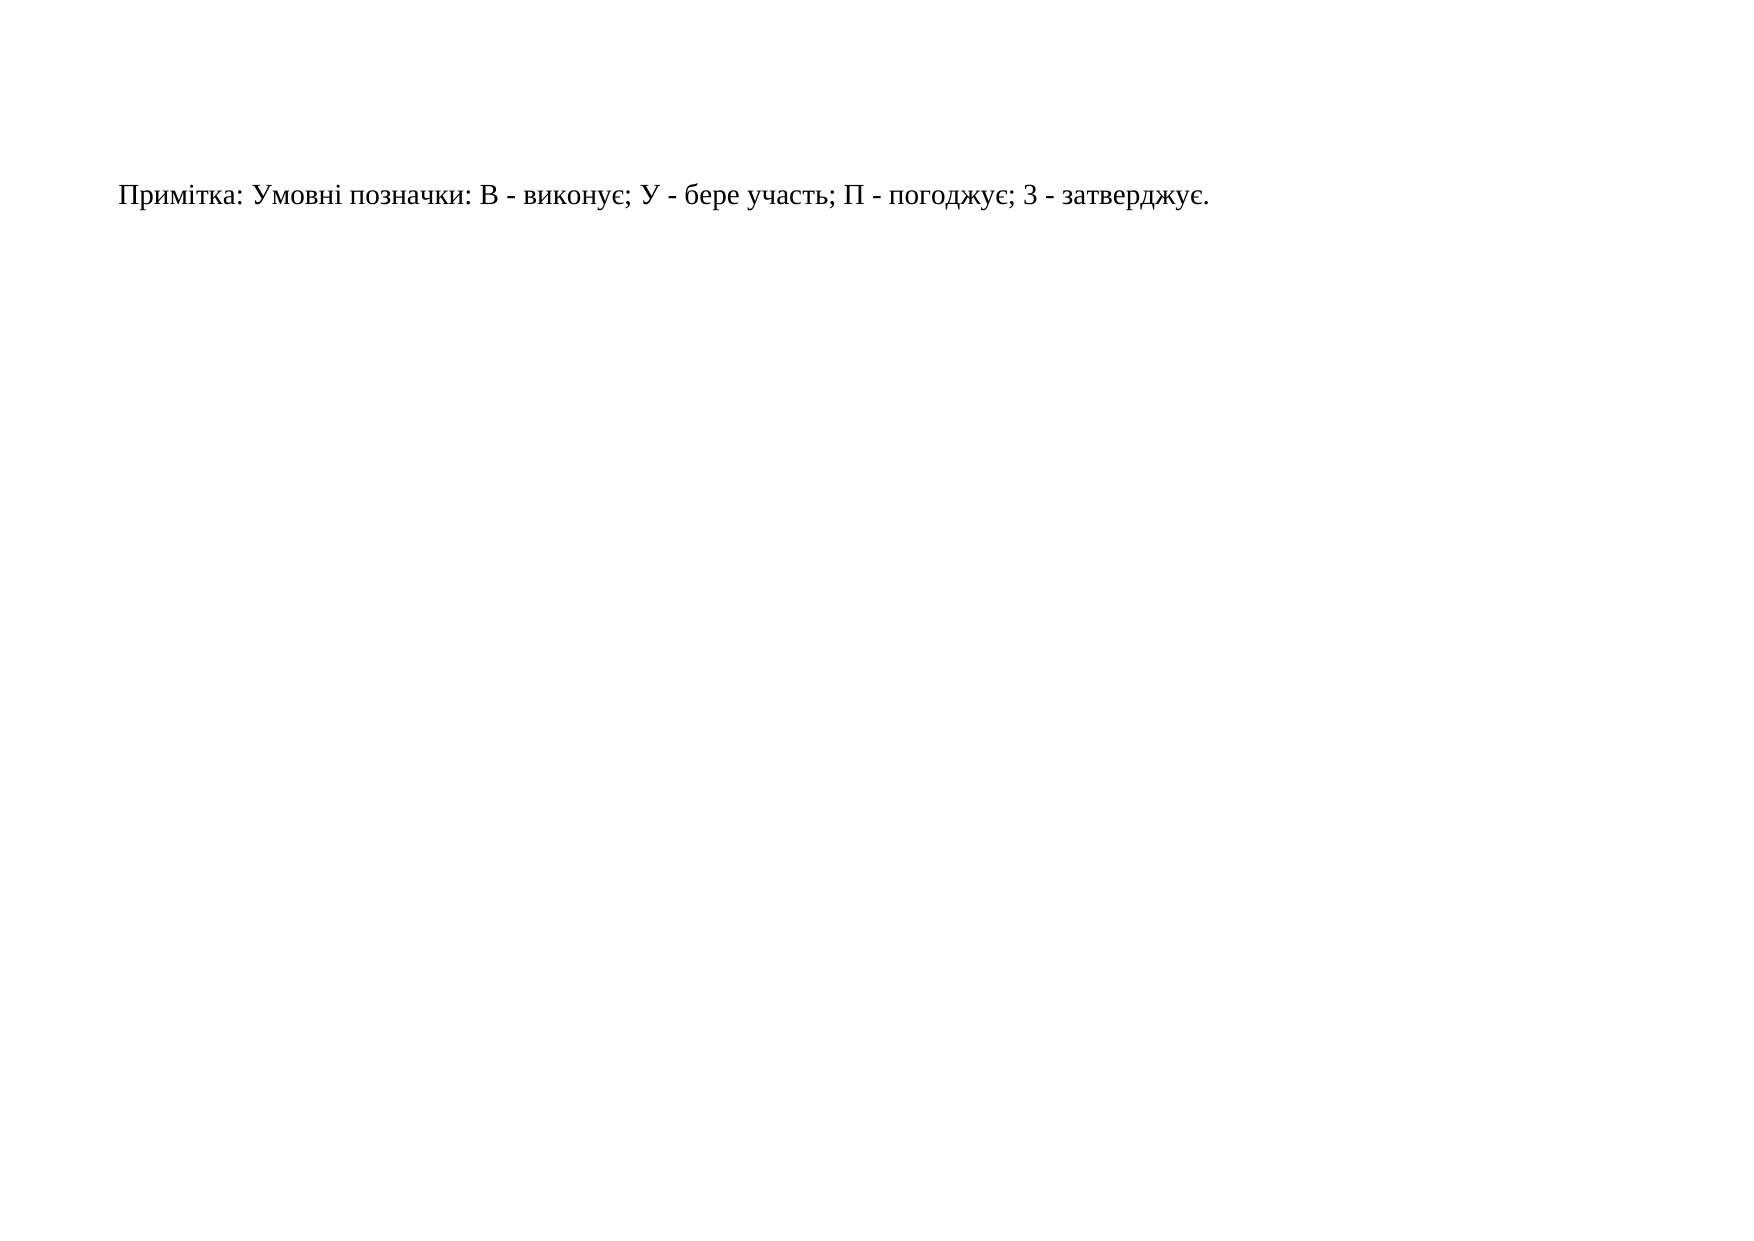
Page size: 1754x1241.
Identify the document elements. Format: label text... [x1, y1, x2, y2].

text Примітка: Умовні позначки: В - виконує; У - бере участь; П - погоджує; 3 - затверджує. [118, 177, 1636, 211]
